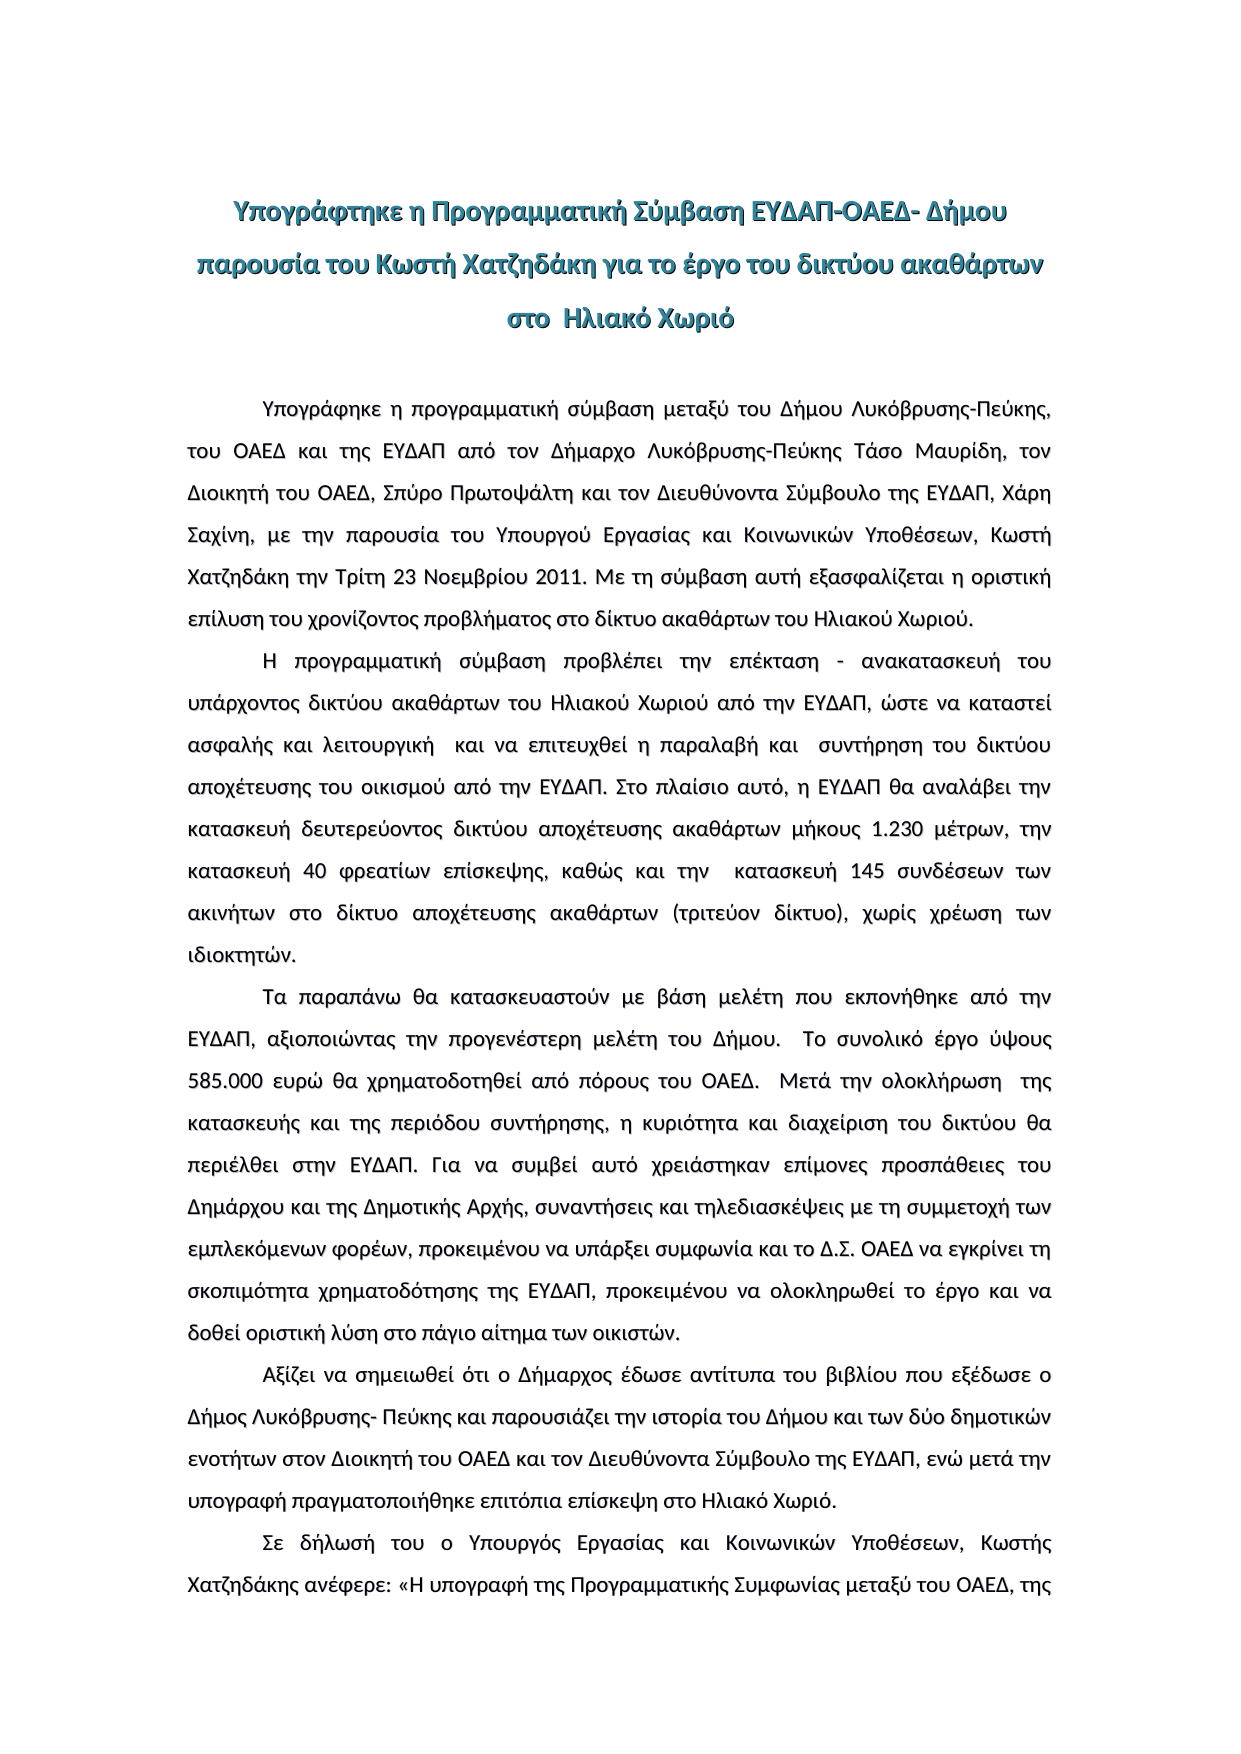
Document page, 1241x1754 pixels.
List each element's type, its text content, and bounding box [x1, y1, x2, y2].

text Υπογράφτηκε η Προγραμματική Σύμβαση ΕΥΔΑΠ-ΟΑΕΔ- Δήμου παρουσία του Κωστή Χατζηδάκη για το έργο του δικτύου ακαθάρτων στο Ηλιακό Χωριό [187, 192, 1053, 334]
text Αξίζει να σημειωθεί ότι ο Δήμαρχος έδωσε αντίτυπα του βιβλίου που εξέδωσε ο Δήμος Λυκόβρυσης- Πεύκης και παρουσιάζει την ιστορία του Δήμου και των δύο δημοτικών ενοτήτων στον Διοικητή του ΟΑΕΔ και τον Διευθύνοντα Σύμβουλο της ΕΥΔΑΠ, ενώ μετά την υπογραφή πραγματοποιήθηκε επιτόπια επίσκεψη στο Ηλιακό Χωριό. [187, 1360, 1053, 1514]
text Η προγραμματική σύμβαση προβλέπει την επέκταση - ανακατασκευή του υπάρχοντος δικτύου ακαθάρτων του Ηλιακού Χωριού από την ΕΥΔΑΠ, ώστε να καταστεί ασφαλής και λειτουργική και να επιτευχθεί η παραλαβή και συντήρηση του δικτύου αποχέτευσης του οικισμού από την ΕΥΔΑΠ. Στο πλαίσιο αυτό, η ΕΥΔΑΠ θα αναλάβει την κατασκευή δευτερεύοντος δικτύου αποχέτευσης ακαθάρτων μήκους 1.230 μέτρων, την κατασκευή 40 φρεατίων επίσκεψης, καθώς και την κατασκευή 145 συνδέσεων των ακινήτων στο δίκτυο αποχέτευσης ακαθάρτων (τριτεύον δίκτυο), χωρίς χρέωση των ιδιοκτητών. [187, 646, 1053, 968]
text Υπογράφηκε η προγραμματική σύμβαση μεταξύ του Δήμου Λυκόβρυσης-Πεύκης, του ΟΑΕΔ και της ΕΥΔΑΠ από τον Δήμαρχο Λυκόβρυσης-Πεύκης Τάσο Μαυρίδη, τον Διοικητή του ΟΑΕΔ, Σπύρο Πρωτοψάλτη και τον Διευθύνοντα Σύμβουλο της ΕΥΔΑΠ, Χάρη Σαχίνη, με την παρουσία του Υπουργού Εργασίας και Κοινωνικών Υποθέσεων, Κωστή Χατζηδάκη την Τρίτη 23 Νοεμβρίου 2011. Με τη σύμβαση αυτή εξασφαλίζεται η οριστική επίλυση του χρονίζοντος προβλήματος στο δίκτυο ακαθάρτων του Ηλιακού Χωριού. [187, 394, 1053, 632]
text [187, 1528, 1053, 1598]
text Τα παραπάνω θα κατασκευαστούν με βάση μελέτη που εκπονήθηκε από την ΕΥΔΑΠ, αξιοποιώντας την προγενέστερη μελέτη του Δήμου. Το συνολικό έργο ύψους 585.000 ευρώ θα χρηματοδοτηθεί από πόρους του ΟΑΕΔ. Μετά την ολοκλήρωση της κατασκευής και της περιόδου συντήρησης, η κυριότητα και διαχείριση του δικτύου θα περιέλθει στην ΕΥΔΑΠ. Για να συμβεί αυτό χρειάστηκαν επίμονες προσπάθειες του Δημάρχου και της Δημοτικής Αρχής, συναντήσεις και τηλεδιασκέψεις με τη συμμετοχή των εμπλεκόμενων φορέων, προκειμένου να υπάρξει συμφωνία και το Δ.Σ. ΟΑΕΔ να εγκρίνει τη σκοπιμότητα χρηματοδότησης της ΕΥΔΑΠ, προκειμένου να ολοκληρωθεί το έργο και να δοθεί οριστική λύση στο πάγιο αίτημα των οικιστών. [187, 982, 1053, 1346]
